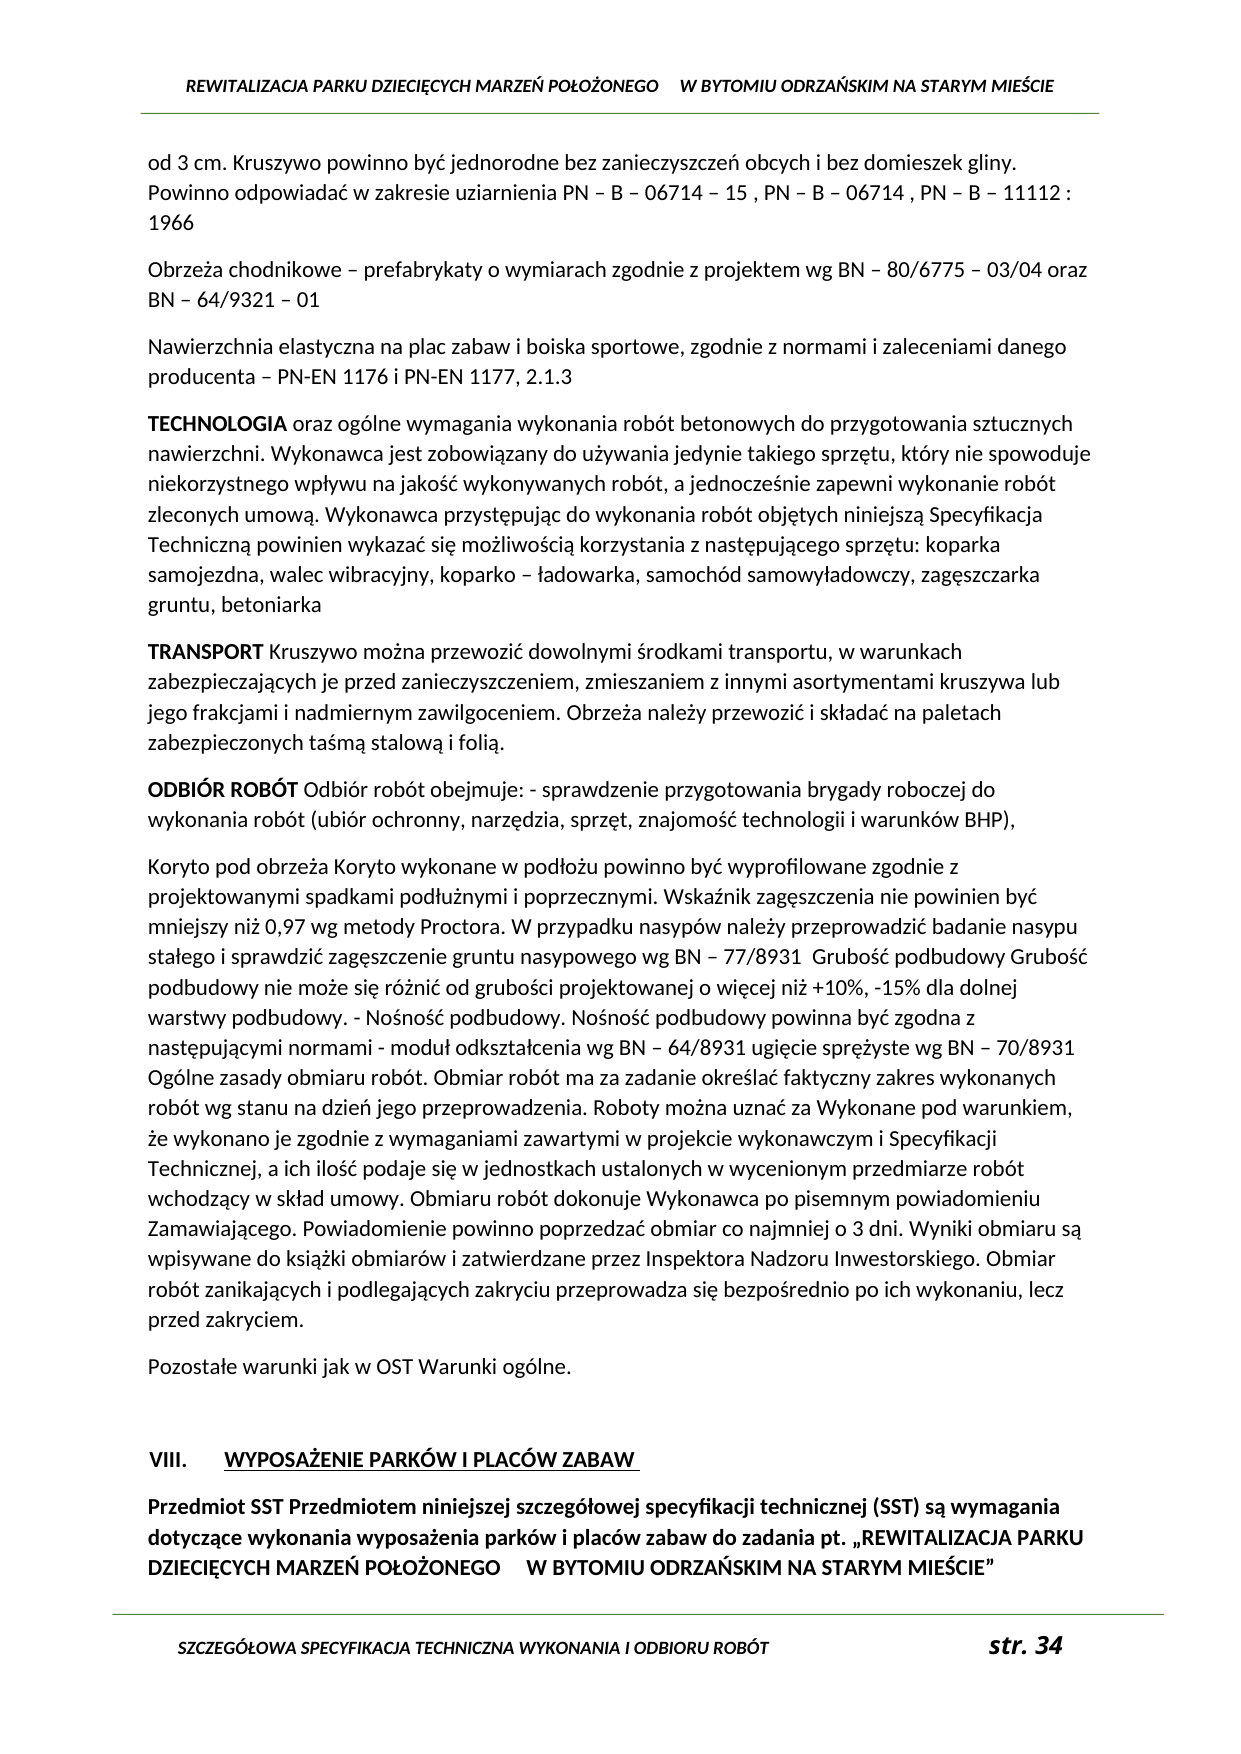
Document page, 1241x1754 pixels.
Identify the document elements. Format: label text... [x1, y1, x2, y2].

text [148, 148, 1093, 236]
text TECHNOLOGIA oraz ogólne wymagania wykonania robót betonowych do przygotowania sztucznych nawierzchni. Wykonawca jest zobowiązany do używania jedynie takiego sprzętu, który nie spowoduje niekorzystnego wpływu na jakość wykonywanych robót, a jednocześnie zapewni wykonanie robót zleconych umową. Wykonawca przystępując do wykonania robót objętych niniejszą Specyfikacja Techniczną powinien wykazać się możliwością korzystania z następującego sprzętu: koparka samojezdna, walec wibracyjny, koparko – ładowarka, samochód samowyładowczy, zagęszczarka gruntu, betoniarka [148, 409, 1093, 618]
text ODBIÓR ROBÓT Odbiór robót obejmuje: - sprawdzenie przygotowania brygady roboczej do wykonania robót (ubiór ochronny, narzędzia, sprzęt, znajomość technologii i warunków BHP), [148, 775, 1093, 833]
text Obrzeża chodnikowe – prefabrykaty o wymiarach zgodnie z projektem wg BN – 80/6775 – 03/04 oraz BN – 64/9321 – 01 [148, 255, 1093, 313]
text Koryto pod obrzeża Koryto wykonane w podłożu powinno być wyprofilowane zgodnie z projektowanymi spadkami podłużnymi i poprzecznymi. Wskaźnik zagęszczenia nie powinien być mniejszy niż 0,97 wg metody Proctora. W przypadku nasypów należy przeprowadzić badanie nasypu stałego i sprawdzić zagęszczenie gruntu nasypowego wg BN – 77/8931 Grubość podbudowy Grubość podbudowy nie może się różnić od grubości projektowanej o więcej niż +10%, -15% dla dolnej warstwy podbudowy. - Nośność podbudowy. Nośność podbudowy powinna być zgodna z następującymi normami - moduł odkształcenia wg BN – 64/8931 ugięcie sprężyste wg BN – 70/8931 Ogólne zasady obmiaru robót. Obmiar robót ma za zadanie określać faktyczny zakres wykonanych robót wg stanu na dzień jego przeprowadzenia. Roboty można uznać za Wykonane pod warunkiem, że wykonano je zgodnie z wymaganiami zawartymi w projekcie wykonawczym i Specyfikacji Technicznej, a ich ilość podaje się w jednostkach ustalonych w wycenionym przedmiarze robót wchodzący w skład umowy. Obmiaru robót dokonuje Wykonawca po pisemnym powiadomieniu Zamawiającego. Powiadomienie powinno poprzedzać obmiar co najmniej o 3 dni. Wyniki obmiaru są wpisywane do książki obmiarów i zatwierdzane przez Inspektora Nadzoru Inwestorskiego. Obmiar robót zanikających i podlegających zakryciu przeprowadza się bezpośrednio po ich wykonaniu, lecz przed zakryciem. [148, 852, 1093, 1333]
text Nawierzchnia elastyczna na plac zabaw i boiska sportowe, zgodnie z normami i zaleceniami danego producenta – PN-EN 1176 i PN-EN 1177, 2.1.3 [148, 332, 1093, 390]
text TRANSPORT Kruszywo można przewozić dowolnymi środkami transportu, w warunkach zabezpieczających je przed zanieczyszczeniem, zmieszaniem z innymi asortymentami kruszywa lub jego frakcjami i nadmiernym zawilgoceniem. Obrzeża należy przewozić i składać na paletach zabezpieczonych taśmą stalową i folią. [148, 637, 1093, 756]
text Przedmiot SST Przedmiotem niniejszej szczegółowej specyfikacji technicznej (SST) są wymagania dotyczące wykonania wyposażenia parków i placów zabaw do zadania pt. „REWITALIZACJA PARKU DZIECIĘCYCH MARZEŃ POŁOŻONEGO W BYTOMIU ODRZAŃSKIM NA STARYM MIEŚCIE” [148, 1492, 1093, 1581]
text Pozostałe warunki jak w OST Warunki ogólne. [148, 1352, 1093, 1380]
list WYPOSAŻENIE PARKÓW I PLACÓW ZABAW [149, 1446, 1093, 1473]
